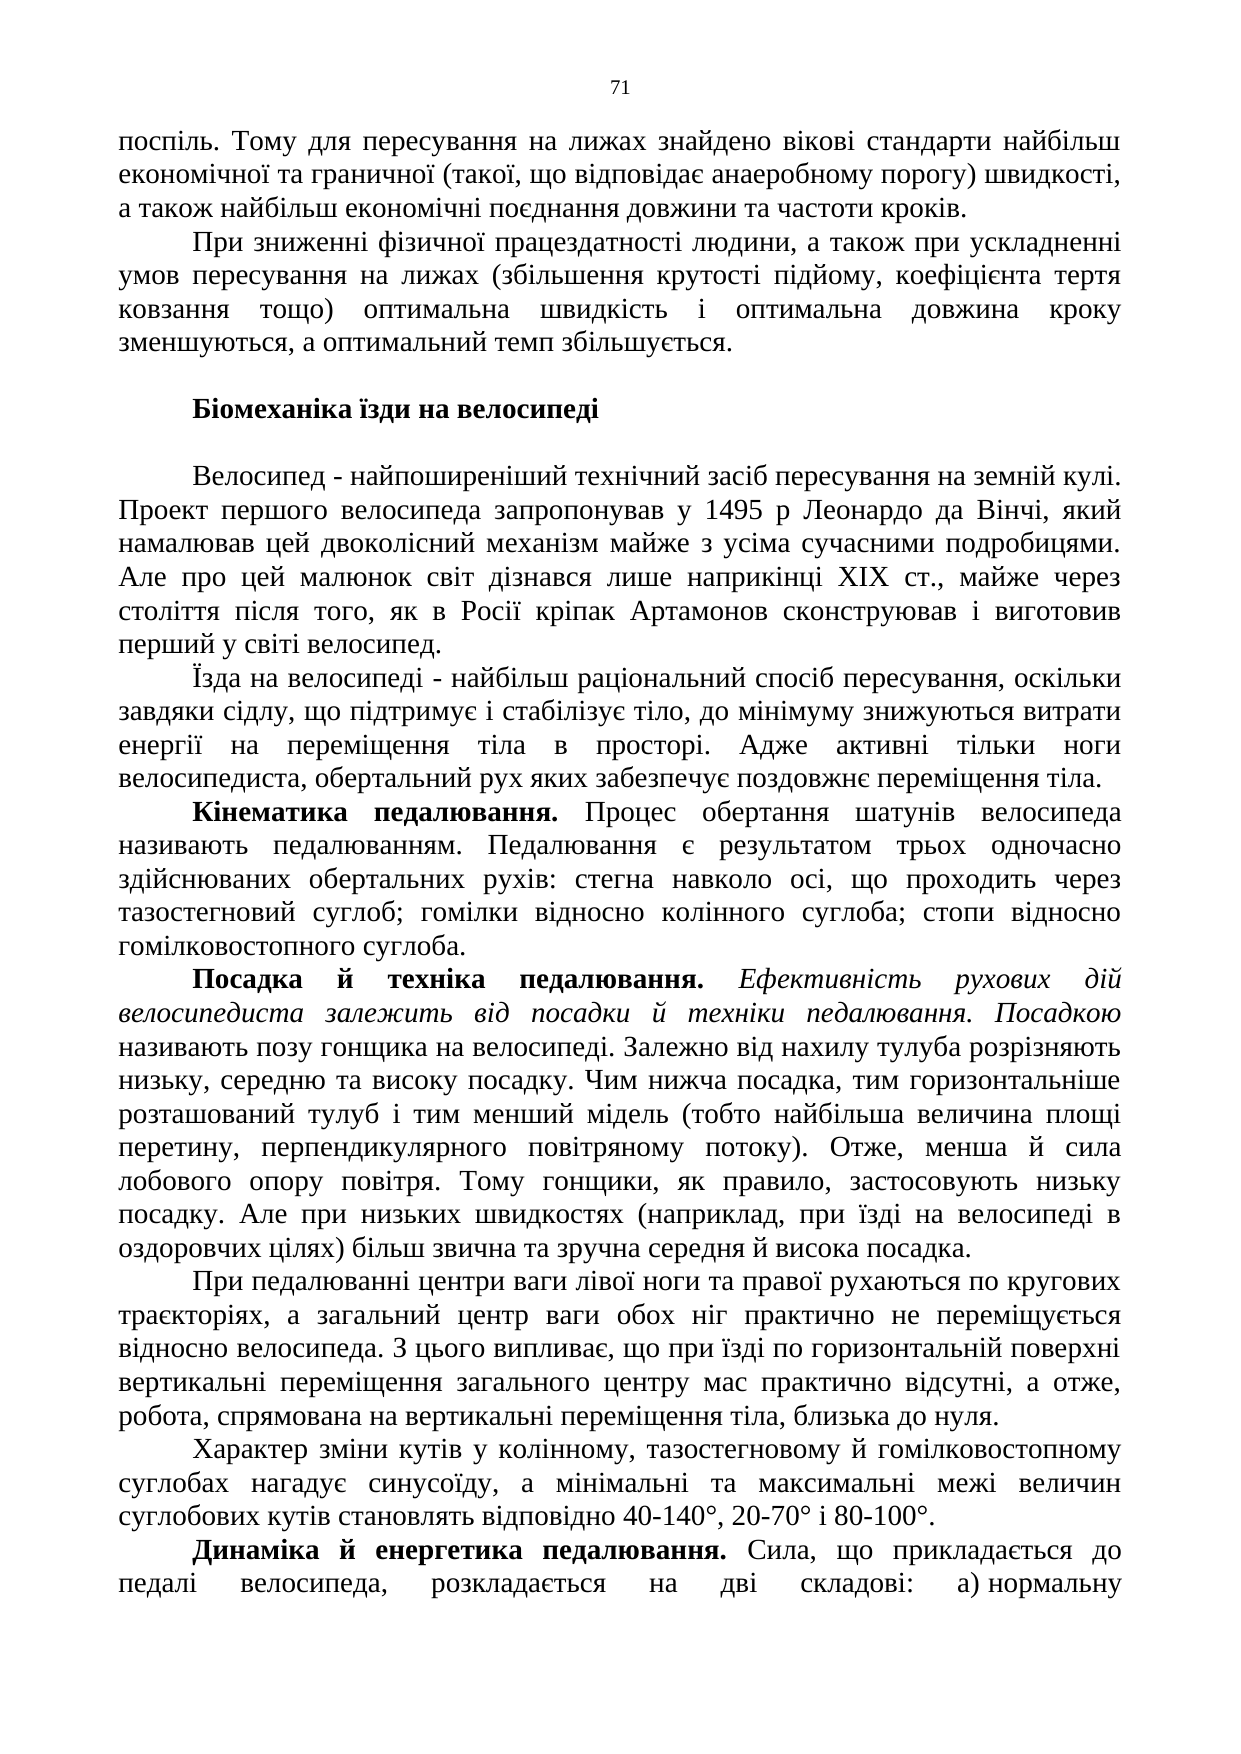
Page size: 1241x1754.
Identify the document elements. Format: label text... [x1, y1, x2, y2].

text Характер зміни кутів у колінному, тазостегновому й гомілковостопному суглобах нагадує синусоїду, а мінімальні та максимальні межі величин суглобових кутів становлять відповідно 40-140°, 20-70° і 80-100°. [118, 1431, 1122, 1532]
text Посадка й техніка педалювання. Ефективність рухових дій велосипедиста залежить від посадки й техніки педалювання. Посадкою називають позу гонщика на велосипеді. Залежно від нахилу тулуба розрізняють низьку, середню та високу посадку. Чим нижча посадка, тим горизонтальніше розташований тулуб і тим менший мідель (тобто найбільша величина площі перетину, перпендикулярного повітряному потоку). Отже, менша й сила лобового опору повітря. Тому гонщики, як правило, застосовують низьку посадку. Але при низьких швидкостях (наприклад, при їзді на велосипеді в оздоровчих цілях) більш звична та зручна середня й висока посадка. [118, 962, 1122, 1263]
text Велосипед - найпоширеніший технічний засіб пересування на земній кулі. Проект першого велосипеда запропонував у 1495 р Леонардо да Вінчі, який намалював цей двоколісний механізм майже з усіма сучасними подробицями. Але про цей малюнок світ дізнався лише наприкінці XIX ст., майже через століття після того, як в Росії кріпак Артамонов сконструював і виготовив перший у світі велосипед. [118, 458, 1122, 660]
text Біомеханіка їзди на велосипеді [118, 391, 1122, 425]
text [118, 123, 1122, 224]
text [118, 1532, 1122, 1599]
text При зниженні фізичної працездатності людини, а також при ускладненні умов пересування на лижах (збільшення крутості підйому, коефіцієнта тертя ковзання тощо) оптимальна швидкість і оптимальна довжина кроку зменшуються, а оптимальний темп збільшується. [118, 224, 1122, 358]
text При педалюванні центри ваги лівої ноги та правої рухаються по кругових траєкторіях, а загальний центр ваги обох ніг практично не переміщується відносно велосипеда. З цього випливає, що при їзді по горизонтальній поверхні вертикальні переміщення загального центру мас практично відсутні, а отже, робота, спрямована на вертикальні переміщення тіла, близька до нуля. [118, 1263, 1122, 1431]
text Кінематика педалювання. Процес обертання шатунів велосипеда називають педалюванням. Педалювання є результатом трьох одночасно здійснюваних обертальних рухів: стегна навколо осі, що проходить через тазостегновий суглоб; гомілки відносно колінного суглоба; стопи відносно гомілковостопного суглоба. [118, 794, 1122, 962]
text Їзда на велосипеді - найбільш раціональний спосіб пересування, оскільки завдяки сідлу, що підтримує і стабілізує тіло, до мінімуму знижуються витрати енергії на переміщення тіла в просторі. Адже активні тільки ноги велосипедиста, обертальний рух яких забезпечує поздовжнє переміщення тіла. [118, 660, 1122, 794]
